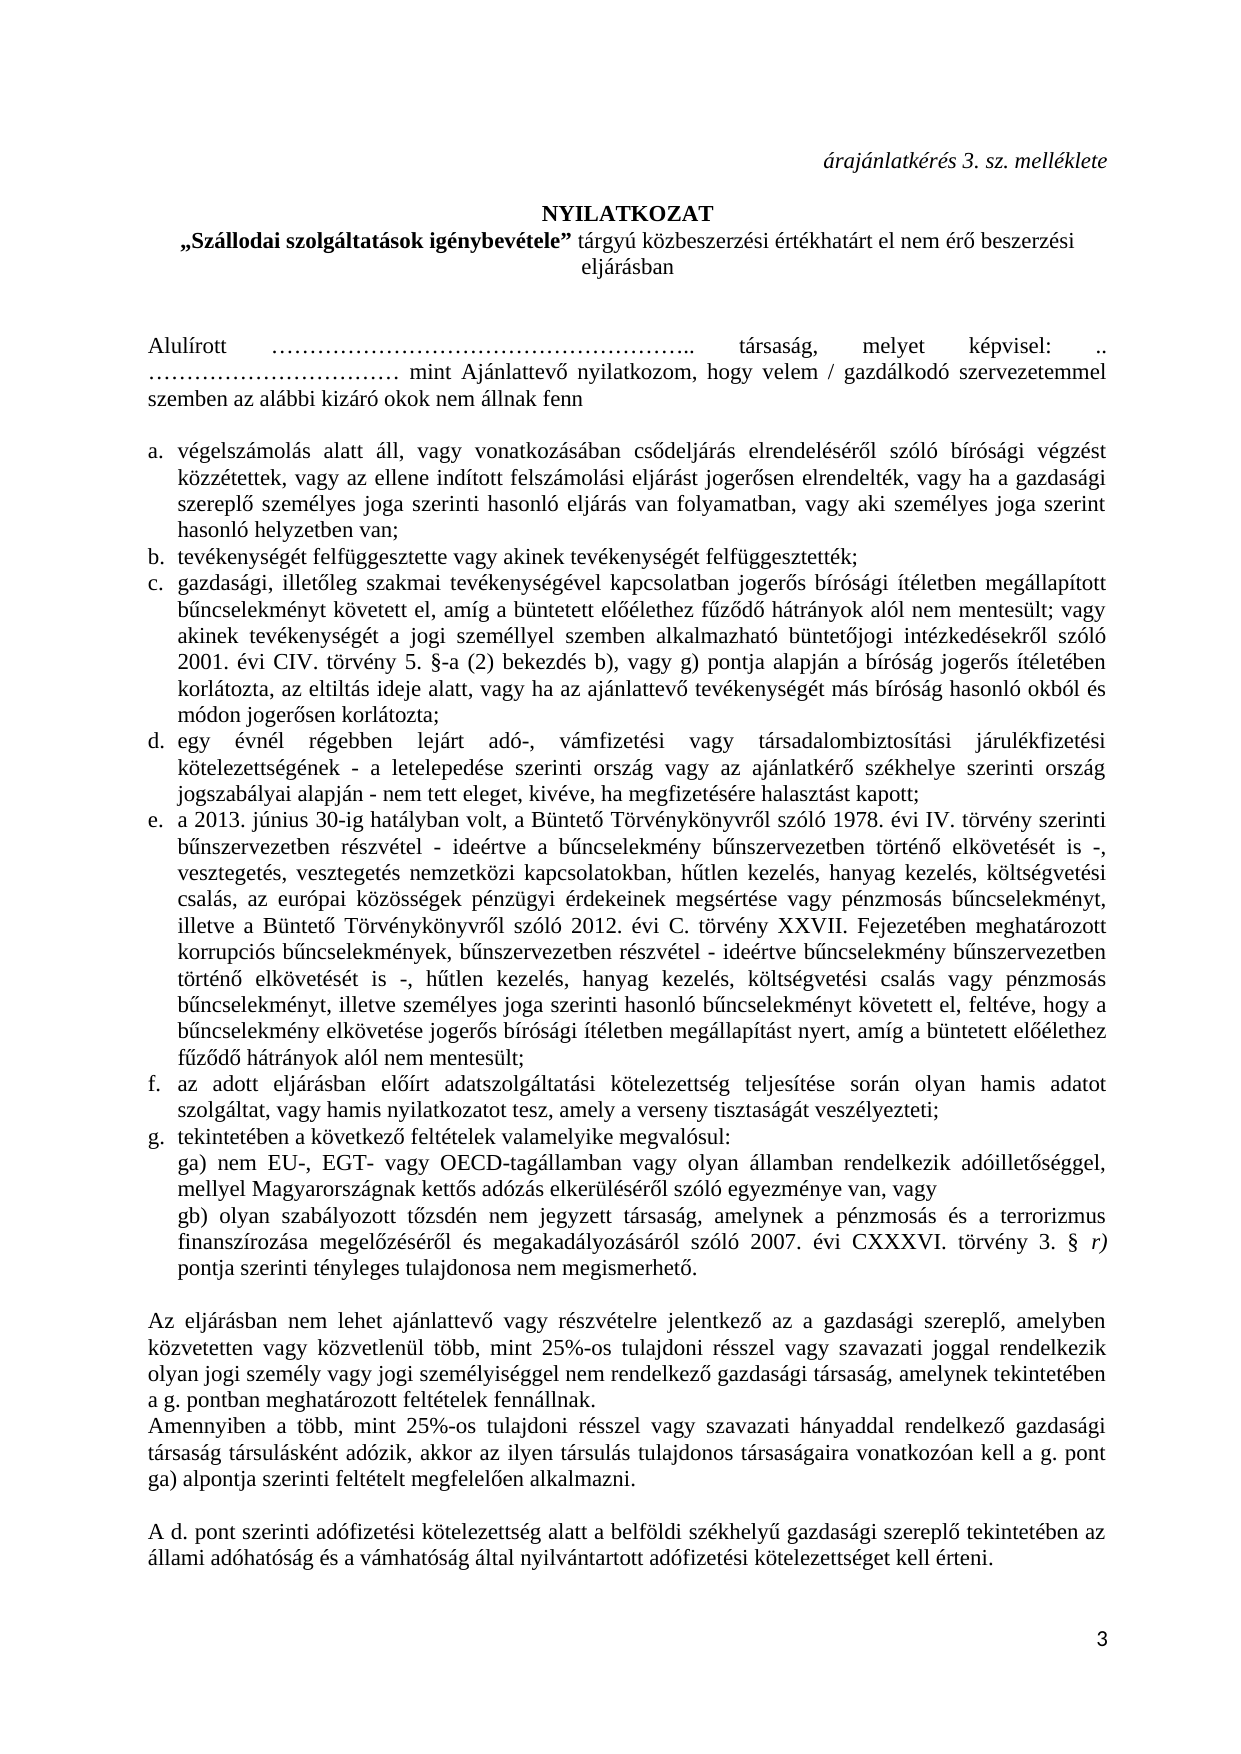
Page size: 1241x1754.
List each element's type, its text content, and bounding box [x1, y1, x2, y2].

text ga) nem EU-, EGT- vagy OECD-tagállamban vagy olyan államban rendelkezik adóilletőséggel, mellyel Magyarországnak kettős adózás elkerüléséről szóló egyezménye van, vagy [177, 1149, 1107, 1202]
text árajánlatkérés 3. sz. melléklete [148, 148, 1107, 174]
list végelszámolás alatt áll, vagy vonatkozásában csődeljárás elrendeléséről szóló bírósági végzést közzétettek, vagy az ellene indított felszámolási eljárást jogerősen elrendelték, vagy ha a gazdasági szereplő személyes joga szerinti hasonló eljárás van folyamatban, vagy aki személyes joga szerint hasonló helyzetben van; [148, 437, 1107, 543]
text Az eljárásban nem lehet ajánlattevő vagy részvételre jelentkező az a gazdasági szereplő, amelyben közvetetten vagy közvetlenül több, mint 25%-os tulajdoni résszel vagy szavazati joggal rendelkezik olyan jogi személy vagy jogi személyiséggel nem rendelkező gazdasági társaság, amelynek tekintetében a g. pontban meghatározott feltételek fennállnak. [148, 1307, 1107, 1413]
list tevékenységét felfüggesztette vagy akinek tevékenységét felfüggesztették; [148, 543, 1107, 569]
text Amennyiben a több, mint 25%-os tulajdoni résszel vagy szavazati hányaddal rendelkező gazdasági társaság társulásként adózik, akkor az ilyen társulás tulajdonos társaságaira vonatkozóan kell a g. pont ga) alpontja szerinti feltételt megfelelően alkalmazni. [148, 1413, 1107, 1492]
text gb) olyan szabályozott tőzsdén nem jegyzett társaság, amelynek a pénzmosás és a terrorizmus finanszírozása megelőzéséről és megakadályozásáról szóló 2007. évi CXXXVI. törvény 3. § r) pontja szerinti tényleges tulajdonosa nem megismerhető. [177, 1202, 1107, 1281]
text A d. pont szerinti adófizetési kötelezettség alatt a belföldi székhelyű gazdasági szereplő tekintetében az állami adóhatóság és a vámhatóság által nyilvántartott adófizetési kötelezettséget kell érteni. [148, 1518, 1107, 1571]
text g. tekintetében a következő feltételek valamelyike megvalósul: [148, 1123, 1107, 1149]
text Alulírott ……………………………………………….. társaság, melyet képvisel: ..…………………………… mint Ajánlattevő nyilatkozom, hogy velem / gazdálkodó szervezetemmel szemben az alábbi kizáró okok nem állnak fenn [148, 332, 1107, 411]
list egy évnél régebben lejárt adó-, vámfizetési vagy társadalombiztosítási járulékfizetési kötelezettségének - a letelepedése szerinti ország vagy az ajánlatkérő székhelye szerinti ország jogszabályai alapján - nem tett eleget, kivéve, ha megfizetésére halasztást kapott; [148, 727, 1107, 806]
text f. az adott eljárásban előírt adatszolgáltatási kötelezettség teljesítése során olyan hamis adatot szolgáltat, vagy hamis nyilatkozatot tesz, amely a verseny tisztaságát veszélyezteti; [148, 1070, 1107, 1123]
text „Szállodai szolgáltatások igénybevétele” tárgyú közbeszerzési értékhatárt el nem érő beszerzési eljárásban [148, 227, 1107, 279]
text NYILATKOZAT [148, 200, 1107, 227]
list gazdasági, illetőleg szakmai tevékenységével kapcsolatban jogerős bírósági ítéletben megállapított bűncselekményt követett el, amíg a büntetett előélethez fűződő hátrányok alól nem mentesült; vagy akinek tevékenységét a jogi személlyel szemben alkalmazható büntetőjogi intézkedésekről szóló 2001. évi CIV. törvény 5. §-a (2) bekezdés b), vagy g) pontja alapján a bíróság jogerős ítéletében korlátozta, az eltiltás ideje alatt, vagy ha az ajánlattevő tevékenységét más bíróság hasonló okból és módon jogerősen korlátozta; [148, 569, 1107, 727]
list a 2013. június 30-ig hatályban volt, a Büntető Törvénykönyvről szóló 1978. évi IV. törvény szerinti bűnszervezetben részvétel - ideértve a bűncselekmény bűnszervezetben történő elkövetését is -, vesztegetés, vesztegetés nemzetközi kapcsolatokban, hűtlen kezelés, hanyag kezelés, költségvetési csalás, az európai közösségek pénzügyi érdekeinek megsértése vagy pénzmosás bűncselekményt, illetve a Büntető Törvénykönyvről szóló 2012. évi C. törvény XXVII. Fejezetében meghatározott korrupciós bűncselekmények, bűnszervezetben részvétel - ideértve bűncselekmény bűnszervezetben történő elkövetését is -, hűtlen kezelés, hanyag kezelés, költségvetési csalás vagy pénzmosás bűncselekményt, illetve személyes joga szerinti hasonló bűncselekményt követett el, feltéve, hogy a bűncselekmény elkövetése jogerős bírósági ítéletben megállapítást nyert, amíg a büntetett előélethez fűződő hátrányok alól nem mentesült; [148, 806, 1107, 1070]
